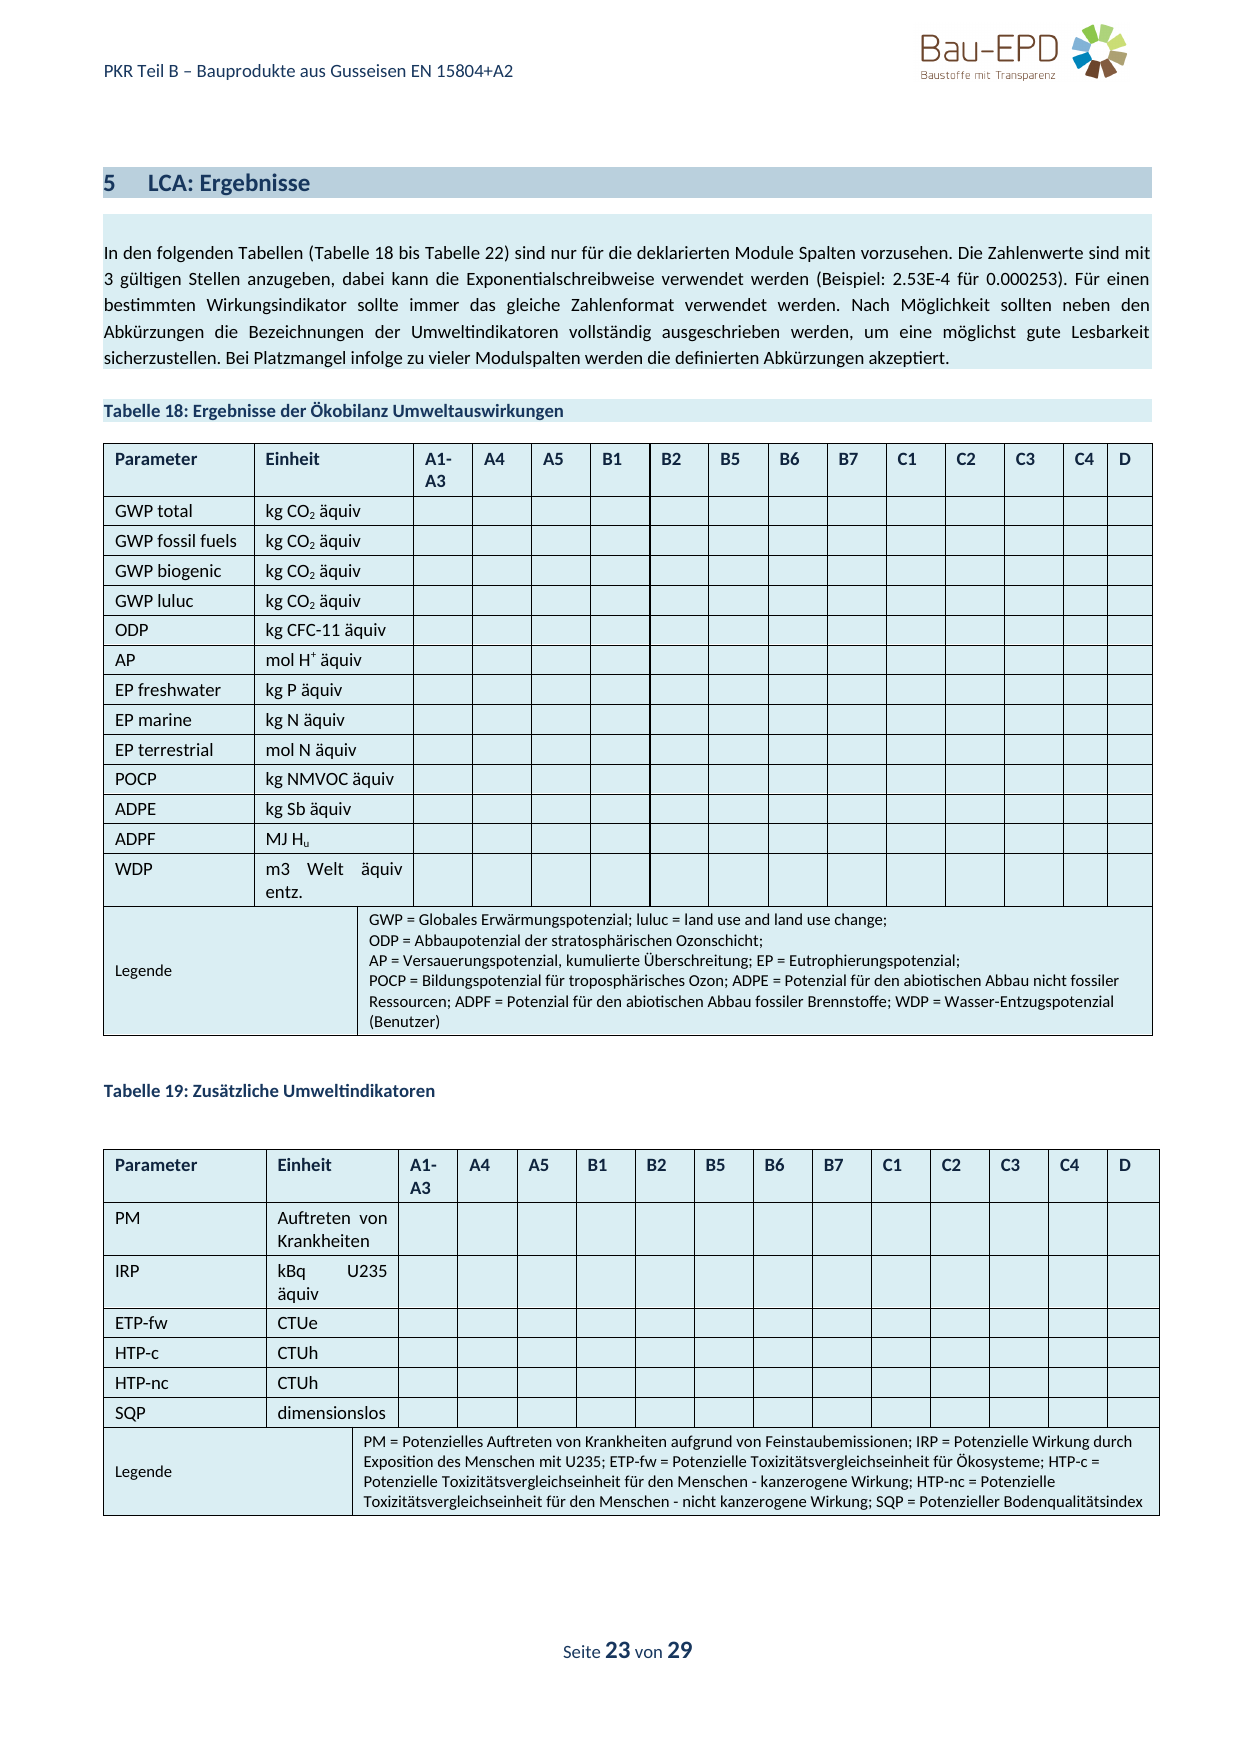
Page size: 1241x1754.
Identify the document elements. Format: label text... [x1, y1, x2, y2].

table_cell [458, 1398, 517, 1427]
table_header C3 [1005, 444, 1063, 496]
table_cell [754, 1256, 812, 1307]
table_cell [887, 497, 945, 525]
table_cell CTUe [267, 1309, 398, 1337]
table_cell [872, 1338, 930, 1367]
table_header Einheit [255, 444, 413, 496]
table_cell [1108, 1398, 1159, 1427]
table_cell [946, 854, 1004, 906]
table_cell [414, 616, 472, 644]
table_cell [1064, 824, 1107, 853]
table_cell [828, 735, 886, 764]
table_cell [931, 1203, 989, 1255]
table_cell [1049, 1398, 1107, 1427]
table_cell [473, 824, 531, 853]
table_cell mol H+ äquiv [255, 646, 413, 674]
text In den folgenden Tabellen (Tabelle 18 bis Tabelle 22) sind nur für die deklarierten Module Spalten vorzusehen. Die Zahlenwerte sind mit 3 gültigen Stellen anzugeben, dabei kann die Exponentialschreibweise verwendet werden (Beispiel: 2.53E-4 für 0.000253). Für einen bestimmten Wirkungsindikator sollte immer das gleiche Zahlenformat verwendet werden. Nach Möglichkeit sollten neben den Abkürzungen die Bezeichnungen der Umweltindikatoren vollständig ausgeschrieben werden, um eine möglichst gute Lesbarkeit sicherzustellen. Bei Platzmangel infolge zu vieler Modulspalten werden die definierten Abkürzungen akzeptiert. [103, 241, 1152, 369]
table_cell [458, 1309, 517, 1337]
table_cell [399, 1398, 457, 1427]
table_cell [872, 1256, 930, 1307]
table_cell [1064, 705, 1107, 734]
table_cell [946, 526, 1004, 555]
table_cell EP freshwater [104, 675, 254, 704]
table_cell [931, 1309, 989, 1337]
table_cell [872, 1398, 930, 1427]
table_cell [769, 795, 827, 823]
table_cell [636, 1398, 694, 1427]
table_cell [769, 556, 827, 585]
table_header B7 [813, 1150, 871, 1202]
table_cell [813, 1256, 871, 1307]
table_header B6 [769, 444, 827, 496]
table_cell [695, 1368, 753, 1397]
table_cell [990, 1398, 1048, 1427]
subtitle LCA: Ergebnisse [103, 167, 1152, 198]
table_cell GWP = Globales Erwärmungspotenzial; luluc = land use and land use change; ODP = Abbaupotenzial der stratosphärischen Ozonschicht; AP = Versauerungspotenzial, kumulierte Überschreitung; EP = Eutrophierungspotenzial; POCP = Bildungspotenzial für troposphärisches Ozon; ADPE = Potenzial für den abiotischen Abbau nicht fossiler Ressourcen; ADPF = Potenzial für den abiotischen Abbau fossiler Brennstoffe; WDP = Wasser-Entzugspotenzial (Benutzer) [358, 907, 1152, 1034]
table_header C4 [1064, 444, 1107, 496]
table_cell [695, 1203, 753, 1255]
table_header C2 [946, 444, 1004, 496]
table_cell [532, 497, 590, 525]
table_cell [990, 1203, 1048, 1255]
table_cell dimensionslos [267, 1398, 398, 1427]
table_cell [532, 616, 590, 644]
table_cell EP marine [104, 705, 254, 734]
table_cell [651, 497, 708, 525]
table_cell [887, 795, 945, 823]
table_header A5 [518, 1150, 576, 1202]
table_cell [769, 824, 827, 853]
table_cell [1005, 586, 1063, 615]
table_cell [1108, 1203, 1159, 1255]
table_cell [651, 765, 708, 793]
table_cell [1108, 1309, 1159, 1337]
table_cell [1108, 824, 1152, 853]
table_cell [591, 586, 649, 615]
table_cell [1005, 795, 1063, 823]
table_cell [651, 735, 708, 764]
table_cell [591, 735, 649, 764]
table_cell [695, 1256, 753, 1307]
table_cell [872, 1368, 930, 1397]
table_cell [591, 675, 649, 704]
table_cell [709, 854, 768, 906]
table_cell [1049, 1338, 1107, 1367]
table_cell [828, 824, 886, 853]
table_cell [577, 1309, 635, 1337]
table_cell [828, 854, 886, 906]
table_cell GWP luluc [104, 586, 254, 615]
table_cell [1064, 586, 1107, 615]
table_cell [769, 646, 827, 674]
table_cell [591, 497, 649, 525]
table_cell MJ Hu [255, 824, 413, 853]
table_cell [828, 705, 886, 734]
table_cell [1108, 556, 1152, 585]
table_cell [1005, 765, 1063, 793]
table_cell [1108, 646, 1152, 674]
table_cell [1005, 646, 1063, 674]
table_header Parameter [104, 1150, 266, 1202]
table_cell [1108, 526, 1152, 555]
table_cell [1108, 795, 1152, 823]
table_cell [1005, 705, 1063, 734]
table_cell [651, 616, 708, 644]
table_cell POCP [104, 765, 254, 793]
table_cell [1108, 1256, 1159, 1307]
table_cell [931, 1368, 989, 1397]
table_cell [709, 675, 768, 704]
table_cell ETP-fw [104, 1309, 266, 1337]
table_cell [769, 854, 827, 906]
table_cell PM = Potenzielles Auftreten von Krankheiten aufgrund von Feinstaubemissionen; IRP = Potenzielle Wirkung durch Exposition des Menschen mit U235; ETP-fw = Potenzielle Toxizitätsvergleichseinheit für Ökosysteme; HTP-c = Potenzielle Toxizitätsvergleichseinheit für den Menschen - kanzerogene Wirkung; HTP-nc = Potenzielle Toxizitätsvergleichseinheit für den Menschen - nicht kanzerogene Wirkung; SQP = Potenzieller Bodenqualitätsindex [353, 1428, 1159, 1515]
table_cell [946, 824, 1004, 853]
table_cell [1064, 616, 1107, 644]
table_header A5 [532, 444, 590, 496]
table_header Einheit [267, 1150, 398, 1202]
table_cell [887, 824, 945, 853]
table_cell [1108, 1338, 1159, 1367]
table_cell [414, 497, 472, 525]
table_cell [813, 1203, 871, 1255]
table_cell [1049, 1368, 1107, 1397]
table_cell [1064, 735, 1107, 764]
table_cell [1108, 765, 1152, 793]
table_cell [399, 1338, 457, 1367]
table_header B1 [577, 1150, 635, 1202]
table_cell [651, 556, 708, 585]
table_cell [473, 556, 531, 585]
table_cell [990, 1309, 1048, 1337]
table_cell kg CO2 äquiv [255, 556, 413, 585]
table_cell [651, 854, 708, 906]
table_cell [1005, 556, 1063, 585]
table_cell [1064, 854, 1107, 906]
table_header D [1108, 444, 1152, 496]
table_cell [414, 735, 472, 764]
table_cell kg CFC-11 äquiv [255, 616, 413, 644]
table_cell [591, 824, 649, 853]
table_cell [518, 1338, 576, 1367]
table_cell [946, 735, 1004, 764]
table_cell [695, 1338, 753, 1367]
table_cell [399, 1368, 457, 1397]
table_cell [1049, 1203, 1107, 1255]
table_cell Auftreten von Krankheiten [267, 1203, 398, 1255]
table_cell ADPE [104, 795, 254, 823]
table_cell [946, 556, 1004, 585]
table_header C1 [872, 1150, 930, 1202]
table_cell [828, 646, 886, 674]
table_cell [1064, 526, 1107, 555]
table_cell GWP fossil fuels [104, 526, 254, 555]
table_cell [931, 1338, 989, 1367]
table_cell [458, 1368, 517, 1397]
table_cell [709, 765, 768, 793]
table_cell IRP [104, 1256, 266, 1307]
table_cell m3 Welt äquiv entz. [255, 854, 413, 906]
table_cell [769, 497, 827, 525]
table_cell [695, 1309, 753, 1337]
table_cell [414, 765, 472, 793]
table_cell [828, 795, 886, 823]
table_cell [532, 526, 590, 555]
table_cell [813, 1309, 871, 1337]
table_cell [754, 1338, 812, 1367]
table_cell [946, 765, 1004, 793]
table_cell HTP-c [104, 1338, 266, 1367]
table_header Parameter [104, 444, 254, 496]
table_cell [769, 586, 827, 615]
table_cell [709, 556, 768, 585]
table_cell [1064, 795, 1107, 823]
table_cell [399, 1309, 457, 1337]
table_cell [518, 1368, 576, 1397]
table_cell [399, 1203, 457, 1255]
table_cell [591, 526, 649, 555]
table_cell [946, 705, 1004, 734]
table_cell [1064, 646, 1107, 674]
table_cell [813, 1368, 871, 1397]
table_cell [532, 646, 590, 674]
table_cell [754, 1203, 812, 1255]
table_cell [636, 1309, 694, 1337]
table_cell [651, 824, 708, 853]
table_cell [769, 735, 827, 764]
table_cell [532, 705, 590, 734]
table_cell [518, 1203, 576, 1255]
table_cell [946, 616, 1004, 644]
table_cell Legende [104, 1428, 352, 1515]
table_header B7 [828, 444, 886, 496]
text Tabelle 19: Zusätzliche Umweltindikatoren [103, 1079, 1152, 1102]
table_cell [931, 1256, 989, 1307]
table_cell [828, 526, 886, 555]
table_header A1-A3 [414, 444, 472, 496]
table_cell [990, 1338, 1048, 1367]
table_cell [591, 854, 649, 906]
table_cell [709, 705, 768, 734]
table_header B2 [636, 1150, 694, 1202]
table_cell [651, 795, 708, 823]
table_cell [828, 586, 886, 615]
table_cell [414, 586, 472, 615]
table_header A1-A3 [399, 1150, 457, 1202]
table_header C3 [990, 1150, 1048, 1202]
table_cell [1005, 497, 1063, 525]
table_header B6 [754, 1150, 812, 1202]
table_cell [887, 556, 945, 585]
table_cell [709, 735, 768, 764]
table_cell [458, 1256, 517, 1307]
table_header C4 [1049, 1150, 1107, 1202]
table_cell [532, 675, 590, 704]
table_cell [709, 616, 768, 644]
table_cell [577, 1203, 635, 1255]
table_cell [990, 1256, 1048, 1307]
table_cell [651, 646, 708, 674]
table_cell [1049, 1309, 1107, 1337]
table_cell [532, 765, 590, 793]
table_cell [473, 854, 531, 906]
table_cell [754, 1309, 812, 1337]
table_cell [473, 586, 531, 615]
table_cell AP [104, 646, 254, 674]
table_cell [709, 526, 768, 555]
table_cell ADPF [104, 824, 254, 853]
table_cell [532, 795, 590, 823]
table_cell [990, 1368, 1048, 1397]
table_cell SQP [104, 1398, 266, 1427]
table_cell [887, 675, 945, 704]
table_cell [931, 1398, 989, 1427]
table_header B5 [709, 444, 768, 496]
picture [913, 22, 1130, 82]
table_header D [1108, 1150, 1159, 1202]
table_cell [473, 646, 531, 674]
table_cell [887, 705, 945, 734]
table_cell [769, 765, 827, 793]
table_cell [946, 675, 1004, 704]
table_cell [414, 556, 472, 585]
table_cell [709, 497, 768, 525]
table_cell [813, 1398, 871, 1427]
table_cell [399, 1256, 457, 1307]
table_cell kg CO2 äquiv [255, 586, 413, 615]
table_cell [1064, 675, 1107, 704]
text Tabelle 18: Ergebnisse der Ökobilanz Umweltauswirkungen [103, 399, 1152, 422]
table_cell [828, 616, 886, 644]
table_cell [591, 646, 649, 674]
table_cell kg N äquiv [255, 705, 413, 734]
table_cell [414, 705, 472, 734]
table_cell [577, 1398, 635, 1427]
table_cell [414, 854, 472, 906]
table_cell [828, 765, 886, 793]
table_cell [828, 556, 886, 585]
table_cell [577, 1368, 635, 1397]
table_cell [414, 675, 472, 704]
table_cell kg Sb äquiv [255, 795, 413, 823]
table_cell kBq U235 äquiv [267, 1256, 398, 1307]
table_cell WDP [104, 854, 254, 906]
table_cell [473, 795, 531, 823]
table_cell [709, 646, 768, 674]
table_cell kg NMVOC äquiv [255, 765, 413, 793]
table_header A4 [473, 444, 531, 496]
table_cell [946, 497, 1004, 525]
table_cell [518, 1398, 576, 1427]
table_cell [651, 705, 708, 734]
table_cell [946, 795, 1004, 823]
table_cell [591, 556, 649, 585]
table_cell [1108, 1368, 1159, 1397]
table_cell [518, 1256, 576, 1307]
table_cell [591, 765, 649, 793]
table_cell [828, 675, 886, 704]
table_cell [577, 1256, 635, 1307]
table_cell [695, 1398, 753, 1427]
table_cell [636, 1203, 694, 1255]
table_cell kg P äquiv [255, 675, 413, 704]
table_cell [532, 586, 590, 615]
table_cell [887, 765, 945, 793]
table_cell [473, 497, 531, 525]
table_cell [532, 556, 590, 585]
table_cell ODP [104, 616, 254, 644]
table_cell [651, 586, 708, 615]
table_cell [828, 497, 886, 525]
table_cell [813, 1338, 871, 1367]
table_cell [636, 1338, 694, 1367]
table_cell EP terrestrial [104, 735, 254, 764]
table_cell HTP-nc [104, 1368, 266, 1397]
table_cell [754, 1368, 812, 1397]
table_cell [1108, 497, 1152, 525]
table_cell [1064, 765, 1107, 793]
table_cell GWP biogenic [104, 556, 254, 585]
table_cell [651, 675, 708, 704]
table_cell [946, 646, 1004, 674]
table_cell [414, 526, 472, 555]
table_cell [458, 1338, 517, 1367]
table_cell [1005, 616, 1063, 644]
table_cell [577, 1338, 635, 1367]
table_cell [1108, 616, 1152, 644]
table_cell Legende [104, 907, 357, 1034]
table_cell [1108, 854, 1152, 906]
table_cell GWP total [104, 497, 254, 525]
table_cell [1108, 675, 1152, 704]
table_cell [414, 646, 472, 674]
table_cell [473, 765, 531, 793]
table_header C1 [887, 444, 945, 496]
table_cell [1005, 675, 1063, 704]
table_header B5 [695, 1150, 753, 1202]
table_cell CTUh [267, 1368, 398, 1397]
table_cell [518, 1309, 576, 1337]
table_cell [532, 735, 590, 764]
table_cell [1108, 586, 1152, 615]
table_cell [1108, 705, 1152, 734]
table_cell [1005, 854, 1063, 906]
table_cell [591, 616, 649, 644]
table_cell [1005, 526, 1063, 555]
table_cell [1005, 824, 1063, 853]
table_cell [473, 675, 531, 704]
table_cell [1049, 1256, 1107, 1307]
table_cell [414, 824, 472, 853]
table_cell [709, 586, 768, 615]
table_cell [872, 1203, 930, 1255]
table_cell [414, 795, 472, 823]
table_cell [1064, 497, 1107, 525]
table_cell [532, 824, 590, 853]
table_cell PM [104, 1203, 266, 1255]
table_cell [591, 705, 649, 734]
table_cell [1005, 735, 1063, 764]
table_cell [473, 705, 531, 734]
table_cell [709, 824, 768, 853]
table_cell [887, 646, 945, 674]
table_cell CTUh [267, 1338, 398, 1367]
table_cell [1108, 735, 1152, 764]
table_cell [887, 616, 945, 644]
table_cell [458, 1203, 517, 1255]
table_cell [769, 705, 827, 734]
table_cell [769, 526, 827, 555]
table_cell [473, 526, 531, 555]
table_cell [473, 616, 531, 644]
table_cell [636, 1256, 694, 1307]
table_cell [872, 1309, 930, 1337]
table_cell mol N äquiv [255, 735, 413, 764]
table_cell [754, 1398, 812, 1427]
table_cell [887, 526, 945, 555]
table_cell [769, 616, 827, 644]
table_header C2 [931, 1150, 989, 1202]
table_header B1 [591, 444, 649, 496]
table_cell kg CO2 äquiv [255, 497, 413, 525]
table_cell [709, 795, 768, 823]
table_cell [887, 854, 945, 906]
table_cell [1064, 556, 1107, 585]
table_cell [769, 675, 827, 704]
table_cell [887, 586, 945, 615]
table_cell [473, 735, 531, 764]
table_header B2 [651, 444, 708, 496]
table_cell [636, 1368, 694, 1397]
table_cell [591, 795, 649, 823]
table_cell [651, 526, 708, 555]
table_header A4 [458, 1150, 517, 1202]
table_cell kg CO2 äquiv [255, 526, 413, 555]
table_cell [946, 586, 1004, 615]
table_cell [532, 854, 590, 906]
table_cell [887, 735, 945, 764]
